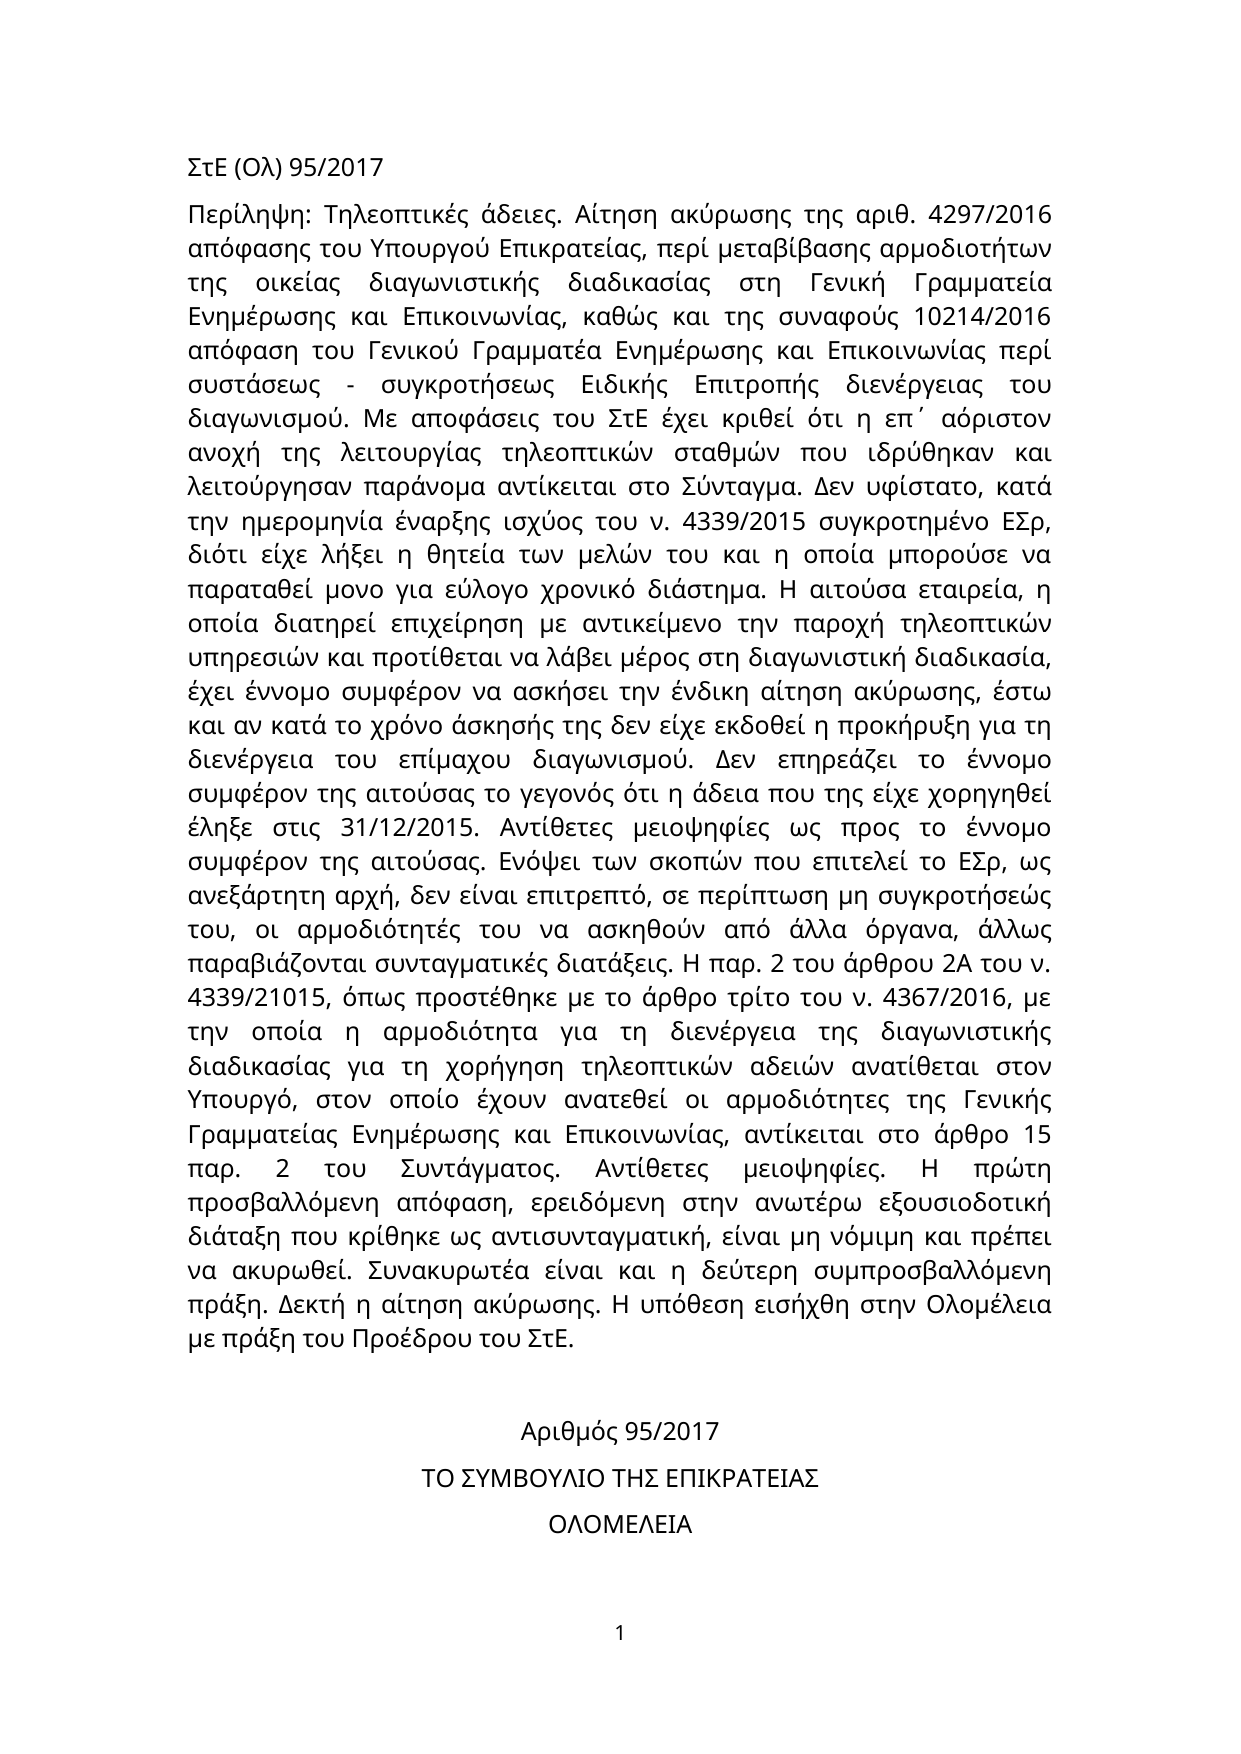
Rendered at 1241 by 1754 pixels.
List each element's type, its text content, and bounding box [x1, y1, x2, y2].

text ΤΟ ΣΥΜΒΟΥΛΙΟ ΤΗΣ ΕΠΙΚΡΑΤΕΙΑΣ [187, 1460, 1053, 1494]
text ΟΛΟΜΕΛΕΙΑ [187, 1507, 1053, 1541]
text Αριθμός 95/2017 [187, 1414, 1053, 1448]
text ΣτΕ (Ολ) 95/2017 [187, 150, 1053, 184]
text Περίληψη: Tηλεοπτικές άδειες. Αίτηση ακύρωσης της αριθ. 4297/2016 απόφασης του Υπουργού Επικρατείας, περί μεταβίβασης αρμοδιοτήτων της οικείας διαγωνιστικής διαδικασίας στη Γενική Γραμματεία Ενημέρωσης και Επικοινωνίας, καθώς και της συναφούς 10214/2016 απόφαση του Γενικού Γραμματέα Ενημέρωσης και Επικοινωνίας περί συστάσεως - συγκροτήσεως Ειδικής Επιτροπής διενέργειας του διαγωνισμού. Με αποφάσεις του ΣτΕ έχει κριθεί ότι η επ΄ αόριστον ανοχή της λειτουργίας τηλεοπτικών σταθμών που ιδρύθηκαν και λειτούργησαν παράνομα αντίκειται στο Σύνταγμα. Δεν υφίστατο, κατά την ημερομηνία έναρξης ισχύος του ν. 4339/2015 συγκροτημένο ΕΣρ, διότι είχε λήξει η θητεία των μελών του και η οποία μπορούσε να παραταθεί μονο για εύλογο χρονικό διάστημα. Η αιτούσα εταιρεία, η οποία διατηρεί επιχείρηση με αντικείμενο την παροχή τηλεοπτικών υπηρεσιών και προτίθεται να λάβει μέρος στη διαγωνιστική διαδικασία, έχει έννομο συμφέρον να ασκήσει την ένδικη αίτηση ακύρωσης, έστω και αν κατά το χρόνο άσκησής της δεν είχε εκδοθεί η προκήρυξη για τη διενέργεια του επίμαχου διαγωνισμού. Δεν επηρεάζει το έννομο συμφέρον της αιτούσας το γεγονός ότι η άδεια που της είχε χορηγηθεί έληξε στις 31/12/2015. Αντίθετες μειοψηφίες ως προς το έννομο συμφέρον της αιτούσας. Ενόψει των σκοπών που επιτελεί το ΕΣρ, ως ανεξάρτητη αρχή, δεν είναι επιτρεπτό, σε περίπτωση μη συγκροτήσεώς του, οι αρμοδιότητές του να ασκηθούν από άλλα όργανα, άλλως παραβιάζονται συνταγματικές διατάξεις. Η παρ. 2 του άρθρου 2Α του ν. 4339/21015, όπως προστέθηκε με το άρθρο τρίτο του ν. 4367/2016, με την οποία η αρμοδιότητα για τη διενέργεια της διαγωνιστικής διαδικασίας για τη χορήγηση τηλεοπτικών αδειών ανατίθεται στον Υπουργό, στον οποίο έχουν ανατεθεί οι αρμοδιότητες της Γενικής Γραμματείας Ενημέρωσης και Επικοινωνίας, αντίκειται στο άρθρο 15 παρ. 2 του Συντάγματος. Αντίθετες μειοψηφίες. Η πρώτη προσβαλλόμενη απόφαση, ερειδόμενη στην ανωτέρω εξουσιοδοτική διάταξη που κρίθηκε ως αντισυνταγματική, είναι μη νόμιμη και πρέπει να ακυρωθεί. Συνακυρωτέα είναι και η δεύτερη συμπροσβαλλόμενη πράξη. Δεκτή η αίτηση ακύρωσης. Η υπόθεση εισήχθη στην Ολομέλεια με πράξη του Προέδρου του ΣτΕ. [187, 197, 1053, 1355]
